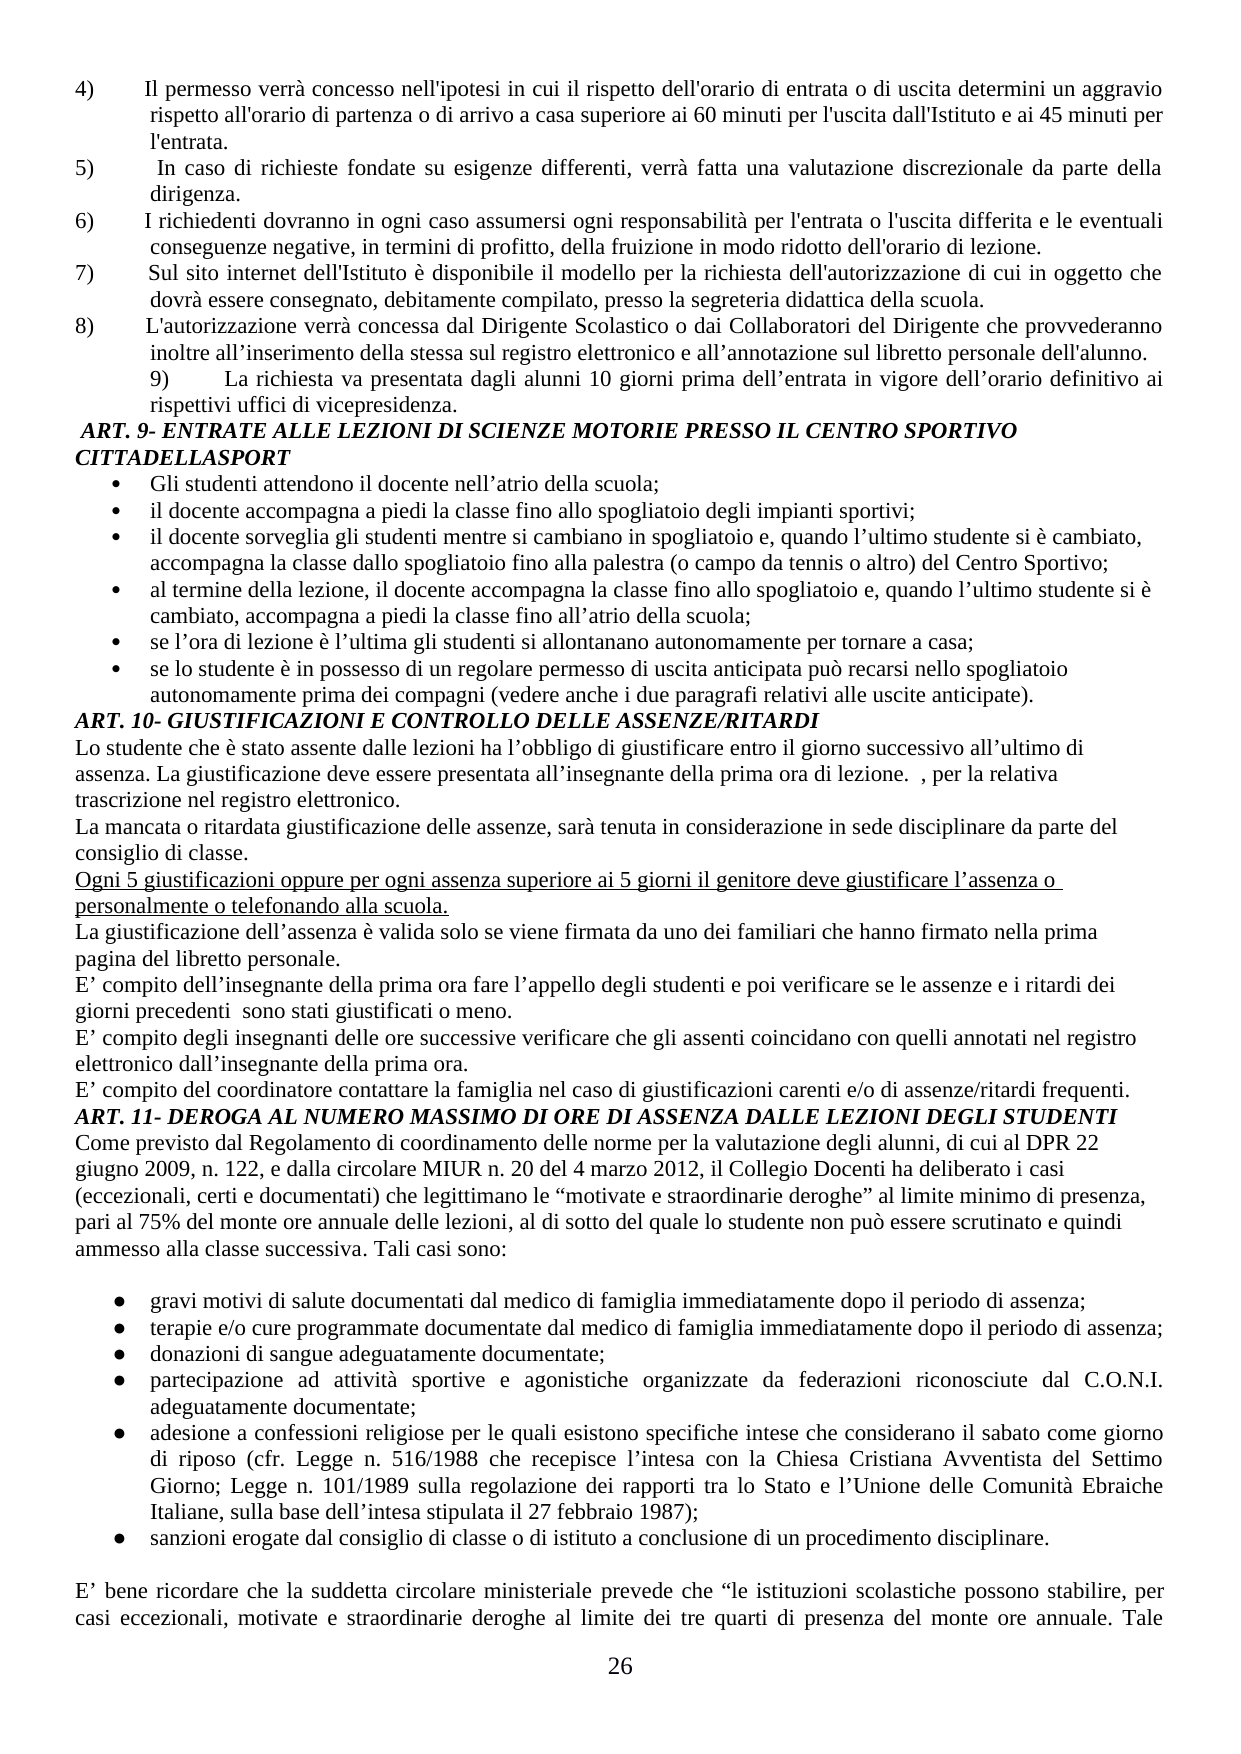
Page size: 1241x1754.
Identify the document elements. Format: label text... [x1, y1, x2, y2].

text E’ compito degli insegnanti delle ore successive verificare che gli assenti coincidano con quelli annotati nel registro elettronico dall’insegnante della prima ora. [75, 1024, 1165, 1076]
list al termine della lezione, il docente accompagna la classe fino allo spogliatoio e, quando l’ultimo studente si è cambiato, accompagna a piedi la classe fino all’atrio della scuola; [112, 576, 1165, 628]
list terapie e/o cure programmate documentate dal medico di famiglia immediatamente dopo il periodo di assenza; [112, 1314, 1165, 1340]
list donazioni di sangue adeguatamente documentate; [112, 1340, 1165, 1366]
list se lo studente è in possesso di un regolare permesso di uscita anticipata può recarsi nello spogliatoio autonomamente prima dei compagni (vedere anche i due paragrafi relativi alle uscite anticipate). [112, 655, 1165, 707]
text Lo studente che è stato assente dalle lezioni ha l’obbligo di giustificare entro il giorno successivo all’ultimo di assenza. La giustificazione deve essere presentata all’insegnante della prima ora di lezione. , per la relativa trascrizione nel registro elettronico. [75, 734, 1165, 813]
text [75, 1577, 1165, 1630]
text 5) In caso di richieste fondate su esigenze differenti, verrà fatta una valutazione discrezionale da parte della dirigenza. [75, 154, 1165, 207]
subtitle ART. 11- DEROGA AL NUMERO MASSIMO DI ORE DI ASSENZA DALLE LEZIONI DEGLI STUDENTI [75, 1103, 1165, 1129]
list il docente sorveglia gli studenti mentre si cambiano in spogliatoio e, quando l’ultimo studente si è cambiato, accompagna la classe dallo spogliatoio fino alla palestra (o campo da tennis o altro) del Centro Sportivo; [112, 523, 1165, 576]
text Ogni 5 giustificazioni oppure per ogni assenza superiore ai 5 giorni il genitore deve giustificare l’assenza o personalmente o telefonando alla scuola. [75, 866, 1165, 918]
list sanzioni erogate dal consiglio di classe o di istituto a conclusione di un procedimento disciplinare. [112, 1524, 1165, 1551]
text 6) I richiedenti dovranno in ogni caso assumersi ogni responsabilità per l'entrata o l'uscita differita e le eventuali conseguenze negative, in termini di profitto, della fruizione in modo ridotto dell'orario di lezione. [75, 207, 1165, 259]
list il docente accompagna a piedi la classe fino allo spogliatoio degli impianti sportivi; [112, 497, 1165, 523]
list Gli studenti attendono il docente nell’atrio della scuola; [112, 470, 1165, 497]
list adesione a confessioni religiose per le quali esistono specifiche intese che considerano il sabato come giorno di riposo (cfr. Legge n. 516/1988 che recepisce l’intesa con la Chiesa Cristiana Avventista del Settimo Giorno; Legge n. 101/1989 sulla regolazione dei rapporti tra lo Stato e l’Unione delle Comunità Ebraiche Italiane, sulla base dell’intesa stipulata il 27 febbraio 1987); [112, 1419, 1165, 1524]
list gravi motivi di salute documentati dal medico di famiglia immediatamente dopo il periodo di assenza; [112, 1287, 1165, 1314]
list partecipazione ad attività sportive e agonistiche organizzate da federazioni riconosciute dal C.O.N.I. adeguatamente documentate; [112, 1366, 1165, 1419]
subtitle ART. 9- ENTRATE ALLE LEZIONI DI SCIENZE MOTORIE PRESSO IL CENTRO SPORTIVO CITTADELLASPORT [75, 418, 1165, 470]
text E’ compito del coordinatore contattare la famiglia nel caso di giustificazioni carenti e/o di assenze/ritardi frequenti. [75, 1076, 1165, 1103]
text La mancata o ritardata giustificazione delle assenze, sarà tenuta in considerazione in sede disciplinare da parte del consiglio di classe. [75, 813, 1165, 866]
text 8) L'autorizzazione verrà concessa dal Dirigente Scolastico o dai Collaboratori del Dirigente che provvederanno inoltre all’inserimento della stessa sul registro elettronico e all’annotazione sul libretto personale dell'alunno. [75, 312, 1165, 365]
text 9) La richiesta va presentata dagli alunni 10 giorni prima dell’entrata in vigore dell’orario definitivo ai rispettivi uffici di vicepresidenza. [150, 365, 1165, 418]
text Come previsto dal Regolamento di coordinamento delle norme per la valutazione degli alunni, di cui al DPR 22 giugno 2009, n. 122, e dalla circolare MIUR n. 20 del 4 marzo 2012, il Collegio Docenti ha deliberato i casi (eccezionali, certi e documentati) che legittimano le “motivate e straordinarie deroghe” al limite minimo di presenza, pari al 75% del monte ore annuale delle lezioni, al di sotto del quale lo studente non può essere scrutinato e quindi ammesso alla classe successiva. Tali casi sono: [75, 1129, 1165, 1261]
text 4) Il permesso verrà concesso nell'ipotesi in cui il rispetto dell'orario di entrata o di uscita determini un aggravio rispetto all'orario di partenza o di arrivo a casa superiore ai 60 minuti per l'uscita dall'Istituto e ai 45 minuti per l'entrata. [75, 75, 1165, 154]
list se l’ora di lezione è l’ultima gli studenti si allontanano autonomamente per tornare a casa; [112, 628, 1165, 655]
subtitle ART. 10- GIUSTIFICAZIONI E CONTROLLO DELLE ASSENZE/RITARDI [75, 707, 1165, 734]
text E’ compito dell’insegnante della prima ora fare l’appello degli studenti e poi verificare se le assenze e i ritardi dei giorni precedenti sono stati giustificati o meno. [75, 971, 1165, 1024]
text 7) Sul sito internet dell'Istituto è disponibile il modello per la richiesta dell'autorizzazione di cui in oggetto che dovrà essere consegnato, debitamente compilato, presso la segreteria didattica della scuola. [75, 259, 1165, 312]
text La giustificazione dell’assenza è valida solo se viene firmata da uno dei familiari che hanno firmato nella prima pagina del libretto personale. [75, 918, 1165, 971]
